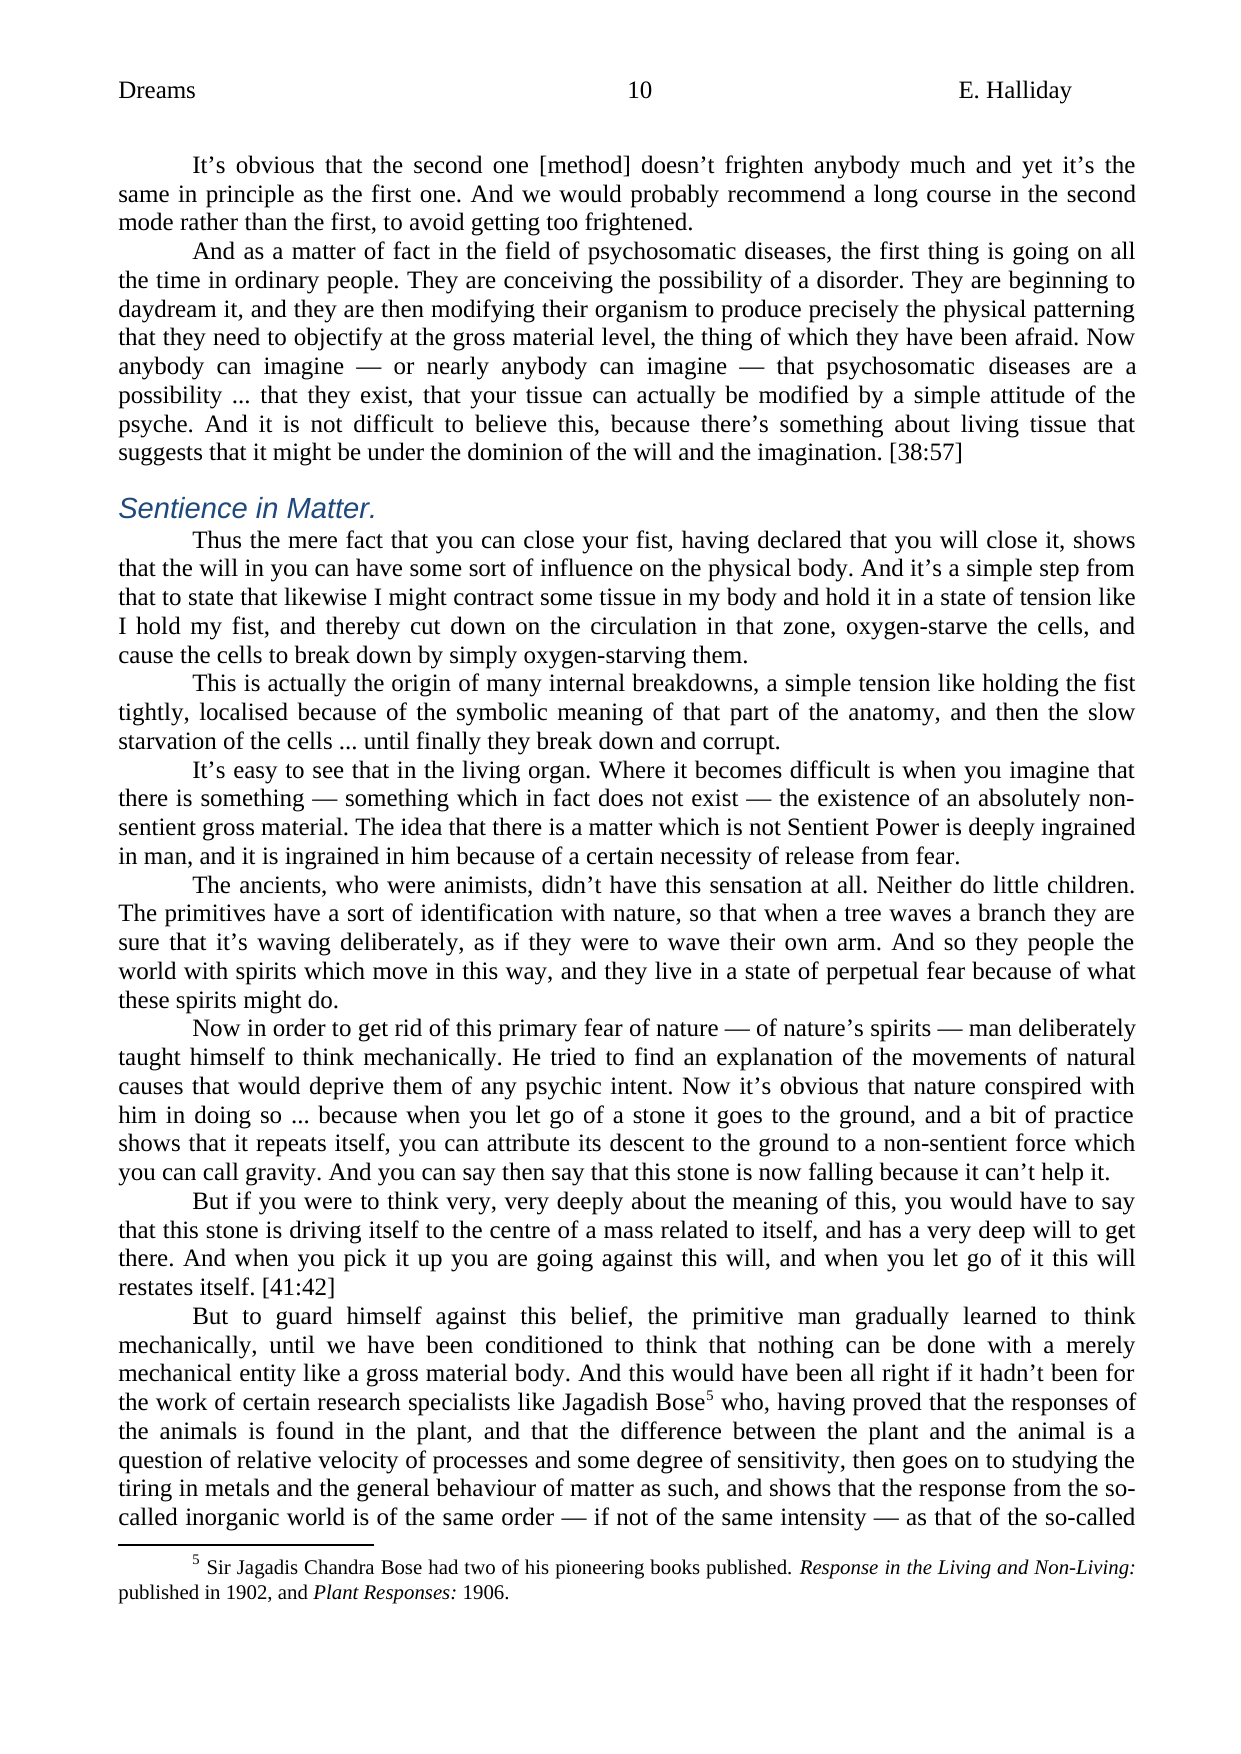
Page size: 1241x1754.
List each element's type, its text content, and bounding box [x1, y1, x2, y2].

text It’s obvious that the second one [method] doesn’t frighten anybody much and yet it’s the same in principle as the first one. And we would probably recommend a long course in the second mode rather than the first, to avoid getting too frightened. [118, 150, 1137, 236]
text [118, 1301, 1137, 1531]
text Thus the mere fact that you can close your fist, having declared that you will close it, shows that the will in you can have some sort of influence on the physical body. And it’s a simple step from that to state that likewise I might contract some tissue in my body and hold it in a state of tension like I hold my fist, and thereby cut down on the circulation in that zone, oxygen-starve the cells, and cause the cells to break down by simply oxygen-starving them. [118, 525, 1137, 668]
text But if you were to think very, very deeply about the meaning of this, you would have to say that this stone is driving itself to the centre of a mass related to itself, and has a very deep will to get there. And when you pick it up you are going against this will, and when you let go of it this will restates itself. [41:42] [118, 1186, 1137, 1301]
text Now in order to get rid of this primary fear of nature — of nature’s spirits — man deliberately taught himself to think mechanically. He tried to find an explanation of the movements of natural causes that would deprive them of any psychic intent. Now it’s obvious that nature conspired with him in doing so ... because when you let go of a stone it goes to the ground, and a bit of practice shows that it repeats itself, you can attribute its descent to the ground to a non-sentient force which you can call gravity. And you can say then say that this stone is now falling because it can’t help it. [118, 1013, 1137, 1186]
text The ancients, who were animists, didn’t have this sensation at all. Neither do little children. The primitives have a sort of identification with nature, so that when a tree waves a branch they are sure that it’s waving deliberately, as if they were to wave their own arm. And so they people the world with spirits which move in this way, and they live in a state of perpetual fear because of what these spirits might do. [118, 870, 1137, 1013]
text And as a matter of fact in the field of psychosomatic diseases, the first thing is going on all the time in ordinary people. They are conceiving the possibility of a disorder. They are beginning to daydream it, and they are then modifying their organism to produce precisely the physical patterning that they need to objectify at the gross material level, the thing of which they have been afraid. Now anybody can imagine — or nearly anybody can imagine — that psychosomatic diseases are a possibility ... that they exist, that your tissue can actually be modified by a simple attitude of the psyche. And it is not difficult to believe this, because there’s something about living tissue that suggests that it might be under the dominion of the will and the imagination. [38:57] [118, 236, 1137, 466]
subtitle Sentience in Matter. [118, 491, 1137, 525]
text It’s easy to see that in the living organ. Where it becomes difficult is when you imagine that there is something — something which in fact does not exist — the existence of an absolutely non-sentient gross material. The idea that there is a matter which is not Sentient Power is deeply ingrained in man, and it is ingrained in him because of a certain necessity of release from fear. [118, 755, 1137, 870]
text This is actually the origin of many internal breakdowns, a simple tension like holding the fist tightly, localised because of the symbolic meaning of that part of the anatomy, and then the slow starvation of the cells ... until finally they break down and corrupt. [118, 668, 1137, 755]
